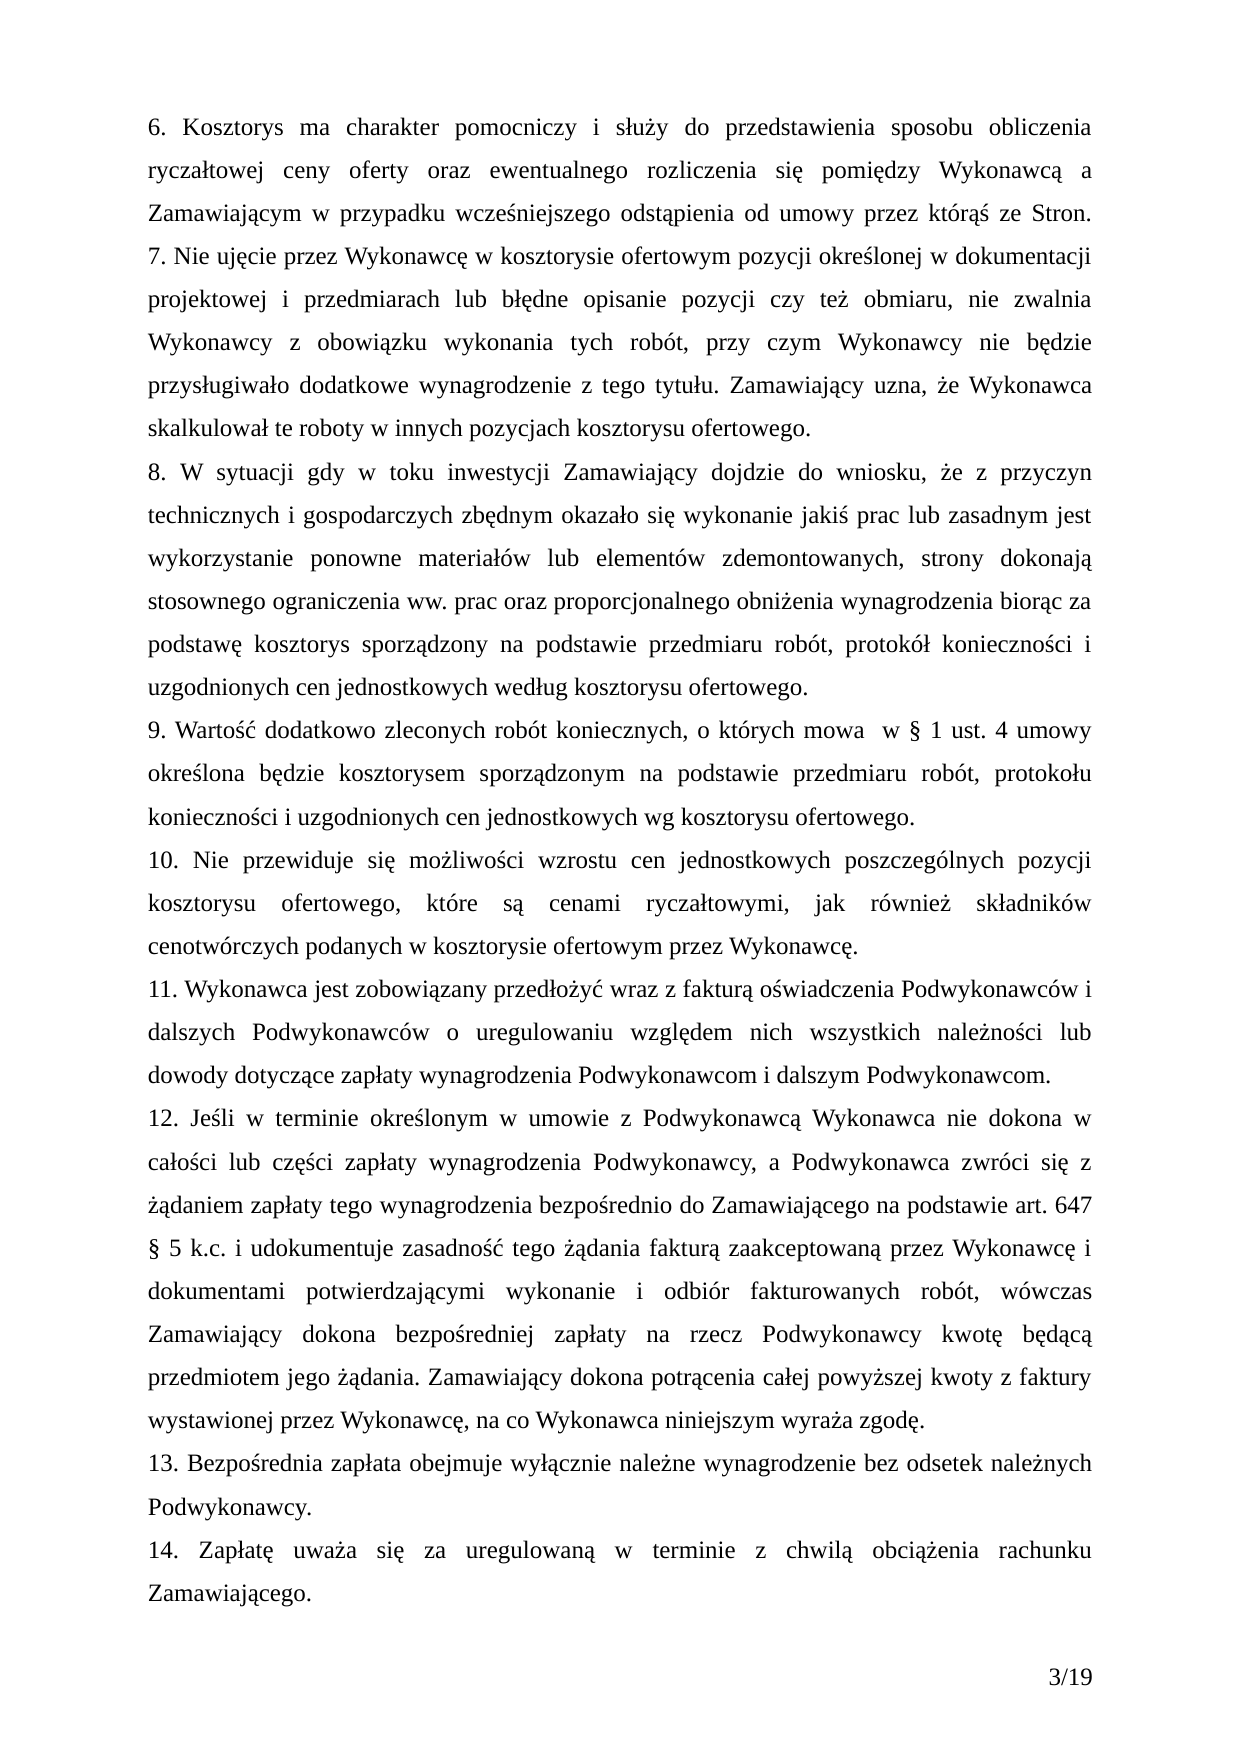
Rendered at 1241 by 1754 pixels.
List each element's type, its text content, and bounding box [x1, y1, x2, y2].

text 12. Jeśli w terminie określonym w umowie z Podwykonawcą Wykonawca nie dokona w całości lub części zapłaty wynagrodzenia Podwykonawcy, a Podwykonawca zwróci się z żądaniem zapłaty tego wynagrodzenia bezpośrednio do Zamawiającego na podstawie art. 647 § 5 k.c. i udokumentuje zasadność tego żądania fakturą zaakceptowaną przez Wykonawcę i dokumentami potwierdzającymi wykonanie i odbiór fakturowanych robót, wówczas Zamawiający dokona bezpośredniej zapłaty na rzecz Podwykonawcy kwotę będącą przedmiotem jego żądania. Zamawiający dokona potrącenia całej powyższej kwoty z faktury wystawionej przez Wykonawcę, na co Wykonawca niniejszym wyraża zgodę. [148, 1103, 1093, 1434]
text 10. Nie przewiduje się możliwości wzrostu cen jednostkowych poszczególnych pozycji kosztorysu ofertowego, które są cenami ryczałtowymi, jak również składników cenotwórczych podanych w kosztorysie ofertowym przez Wykonawcę. [148, 845, 1093, 960]
text 9. Wartość dodatkowo zleconych robót koniecznych, o których mowa w § 1 ust. 4 umowy określona będzie kosztorysem sporządzonym na podstawie przedmiaru robót, protokołu konieczności i uzgodnionych cen jednostkowych wg kosztorysu ofertowego. [148, 715, 1093, 830]
text 11. Wykonawca jest zobowiązany przedłożyć wraz z fakturą oświadczenia Podwykonawców i dalszych Podwykonawców o uregulowaniu względem nich wszystkich należności lub dowody dotyczące zapłaty wynagrodzenia Podwykonawcom i dalszym Podwykonawcom. [148, 974, 1093, 1089]
text 6. Kosztorys ma charakter pomocniczy i służy do przedstawienia sposobu obliczenia ryczałtowej ceny oferty oraz ewentualnego rozliczenia się pomiędzy Wykonawcą a Zamawiającym w przypadku wcześniejszego odstąpienia od umowy przez którąś ze Stron. 7. Nie ujęcie przez Wykonawcę w kosztorysie ofertowym pozycji określonej w dokumentacji projektowej i przedmiarach lub błędne opisanie pozycji czy też obmiaru, nie zwalnia Wykonawcy z obowiązku wykonania tych robót, przy czym Wykonawcy nie będzie przysługiwało dodatkowe wynagrodzenie z tego tytułu. Zamawiający uzna, że Wykonawca skalkulował te roboty w innych pozycjach kosztorysu ofertowego. [148, 112, 1093, 442]
text 8. W sytuacji gdy w toku inwestycji Zamawiający dojdzie do wniosku, że z przyczyn technicznych i gospodarczych zbędnym okazało się wykonanie jakiś prac lub zasadnym jest wykorzystanie ponowne materiałów lub elementów zdemontowanych, strony dokonają stosownego ograniczenia ww. prac oraz proporcjonalnego obniżenia wynagrodzenia biorąc za podstawę kosztorys sporządzony na podstawie przedmiaru robót, protokół konieczności i uzgodnionych cen jednostkowych według kosztorysu ofertowego. [148, 457, 1093, 701]
text 13. Bezpośrednia zapłata obejmuje wyłącznie należne wynagrodzenie bez odsetek należnych Podwykonawcy. 14. Zapłatę uważa się za uregulowaną w terminie z chwilą obciążenia rachunku Zamawiającego. [148, 1448, 1093, 1607]
